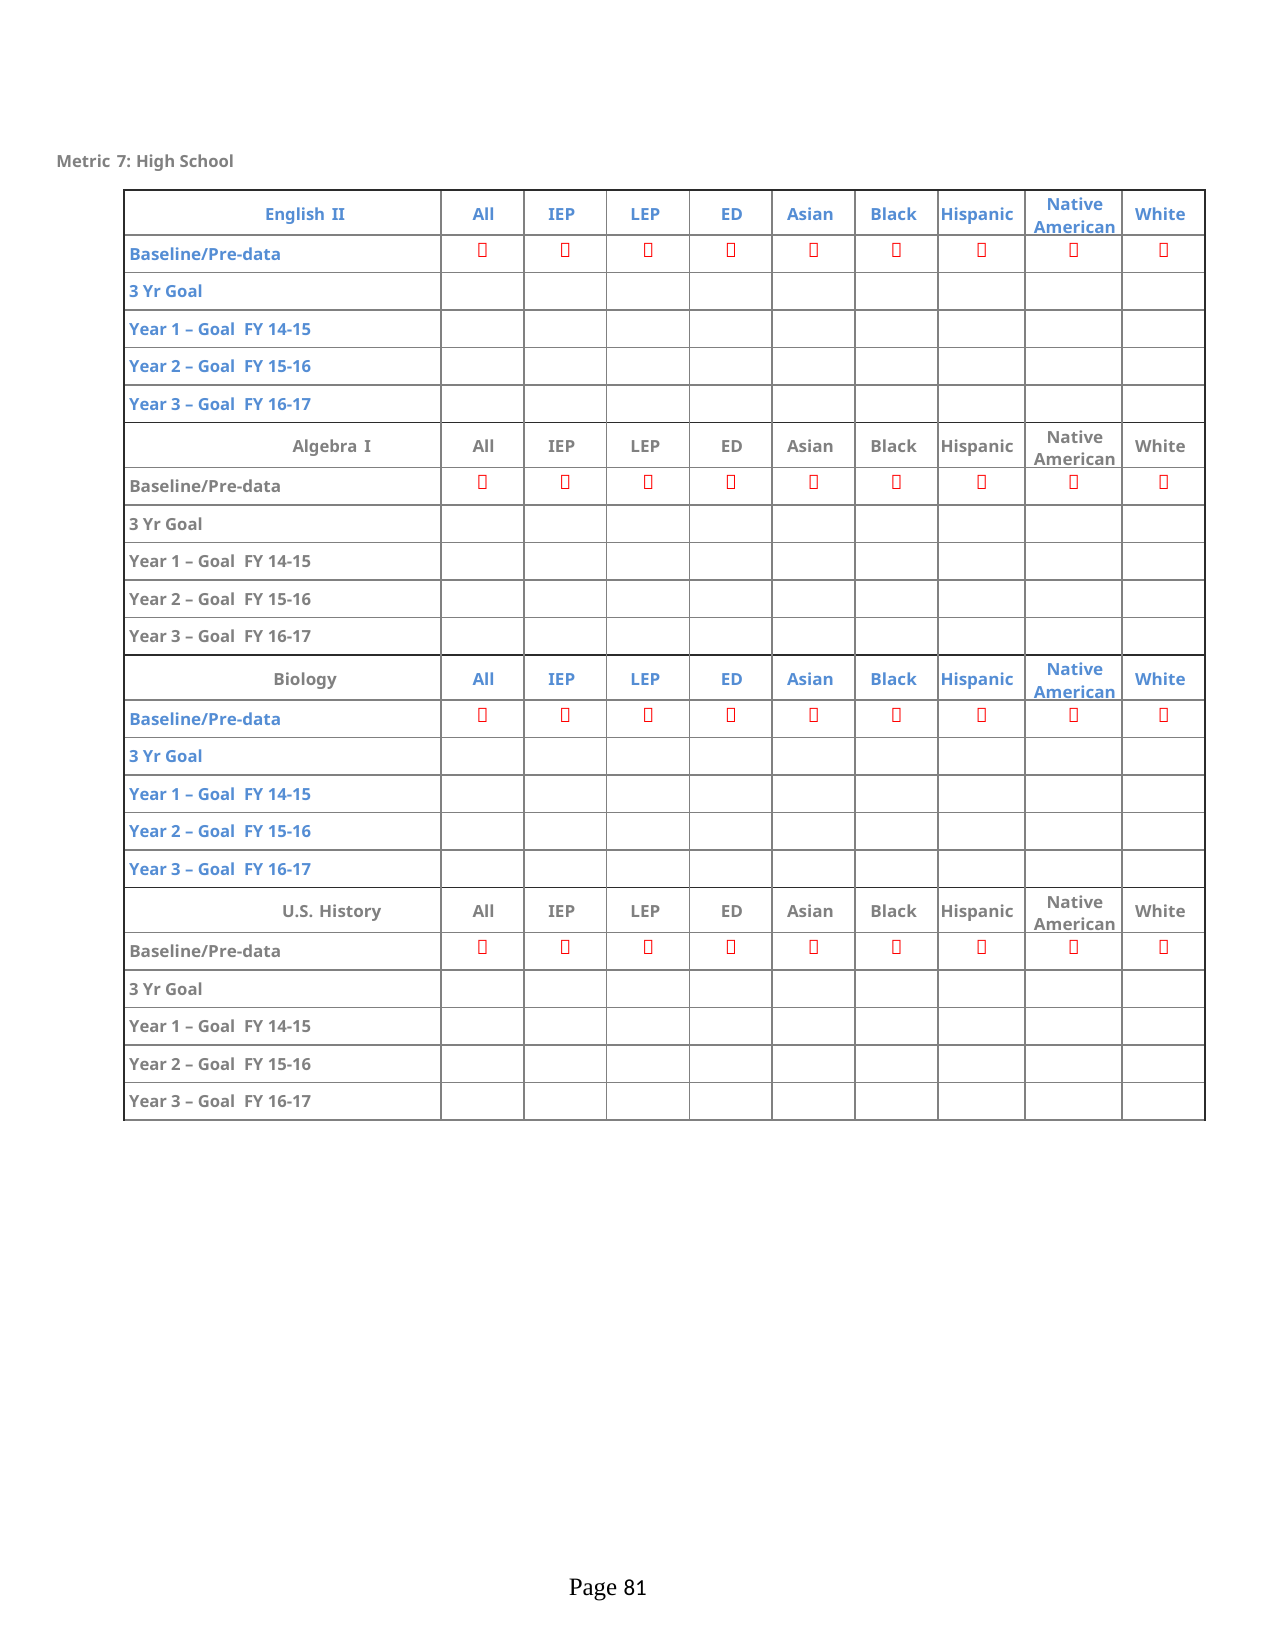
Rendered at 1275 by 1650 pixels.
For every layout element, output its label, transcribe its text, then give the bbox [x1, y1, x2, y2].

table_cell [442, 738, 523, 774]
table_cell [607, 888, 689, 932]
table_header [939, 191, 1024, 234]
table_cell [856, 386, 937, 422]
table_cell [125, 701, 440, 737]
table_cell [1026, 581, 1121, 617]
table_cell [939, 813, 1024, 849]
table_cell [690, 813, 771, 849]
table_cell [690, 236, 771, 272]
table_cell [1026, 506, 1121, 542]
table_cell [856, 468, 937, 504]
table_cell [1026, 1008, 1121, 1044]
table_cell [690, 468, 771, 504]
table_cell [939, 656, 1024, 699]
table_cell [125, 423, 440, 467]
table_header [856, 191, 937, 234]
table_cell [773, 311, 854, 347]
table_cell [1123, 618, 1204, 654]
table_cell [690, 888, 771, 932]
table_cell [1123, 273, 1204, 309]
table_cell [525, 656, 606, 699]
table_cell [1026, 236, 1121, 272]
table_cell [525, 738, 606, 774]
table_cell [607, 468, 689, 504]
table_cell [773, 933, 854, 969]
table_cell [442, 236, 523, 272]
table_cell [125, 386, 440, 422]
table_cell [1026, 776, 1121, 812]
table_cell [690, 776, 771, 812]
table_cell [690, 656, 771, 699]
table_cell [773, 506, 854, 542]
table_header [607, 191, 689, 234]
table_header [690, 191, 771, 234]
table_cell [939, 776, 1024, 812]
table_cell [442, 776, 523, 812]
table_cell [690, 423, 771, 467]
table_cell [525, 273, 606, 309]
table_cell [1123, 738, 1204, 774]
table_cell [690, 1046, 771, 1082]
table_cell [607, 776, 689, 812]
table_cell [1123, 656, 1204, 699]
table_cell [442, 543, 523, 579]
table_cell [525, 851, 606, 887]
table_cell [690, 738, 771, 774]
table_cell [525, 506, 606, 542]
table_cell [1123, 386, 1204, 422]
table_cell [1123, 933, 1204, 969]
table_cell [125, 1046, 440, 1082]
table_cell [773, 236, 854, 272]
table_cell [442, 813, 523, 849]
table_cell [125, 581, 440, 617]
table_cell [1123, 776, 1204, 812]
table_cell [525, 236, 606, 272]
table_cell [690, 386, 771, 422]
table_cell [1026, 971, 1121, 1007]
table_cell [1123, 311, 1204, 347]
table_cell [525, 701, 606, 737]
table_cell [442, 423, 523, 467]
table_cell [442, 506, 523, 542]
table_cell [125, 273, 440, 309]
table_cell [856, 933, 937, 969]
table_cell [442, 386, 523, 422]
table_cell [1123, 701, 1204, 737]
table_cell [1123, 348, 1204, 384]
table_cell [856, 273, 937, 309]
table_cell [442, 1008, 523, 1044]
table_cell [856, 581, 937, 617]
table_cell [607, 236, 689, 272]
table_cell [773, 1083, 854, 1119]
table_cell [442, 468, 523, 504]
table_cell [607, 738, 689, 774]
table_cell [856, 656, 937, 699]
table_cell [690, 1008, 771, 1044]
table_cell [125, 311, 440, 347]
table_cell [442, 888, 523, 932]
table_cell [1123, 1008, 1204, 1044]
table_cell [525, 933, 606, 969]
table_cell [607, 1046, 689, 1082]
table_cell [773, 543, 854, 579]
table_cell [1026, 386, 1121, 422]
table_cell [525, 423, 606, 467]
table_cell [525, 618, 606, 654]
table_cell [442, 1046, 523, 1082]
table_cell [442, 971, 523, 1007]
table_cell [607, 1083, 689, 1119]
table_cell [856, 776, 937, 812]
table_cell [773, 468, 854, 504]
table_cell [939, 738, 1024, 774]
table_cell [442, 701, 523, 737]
text Metric 7: High School [56, 150, 1164, 170]
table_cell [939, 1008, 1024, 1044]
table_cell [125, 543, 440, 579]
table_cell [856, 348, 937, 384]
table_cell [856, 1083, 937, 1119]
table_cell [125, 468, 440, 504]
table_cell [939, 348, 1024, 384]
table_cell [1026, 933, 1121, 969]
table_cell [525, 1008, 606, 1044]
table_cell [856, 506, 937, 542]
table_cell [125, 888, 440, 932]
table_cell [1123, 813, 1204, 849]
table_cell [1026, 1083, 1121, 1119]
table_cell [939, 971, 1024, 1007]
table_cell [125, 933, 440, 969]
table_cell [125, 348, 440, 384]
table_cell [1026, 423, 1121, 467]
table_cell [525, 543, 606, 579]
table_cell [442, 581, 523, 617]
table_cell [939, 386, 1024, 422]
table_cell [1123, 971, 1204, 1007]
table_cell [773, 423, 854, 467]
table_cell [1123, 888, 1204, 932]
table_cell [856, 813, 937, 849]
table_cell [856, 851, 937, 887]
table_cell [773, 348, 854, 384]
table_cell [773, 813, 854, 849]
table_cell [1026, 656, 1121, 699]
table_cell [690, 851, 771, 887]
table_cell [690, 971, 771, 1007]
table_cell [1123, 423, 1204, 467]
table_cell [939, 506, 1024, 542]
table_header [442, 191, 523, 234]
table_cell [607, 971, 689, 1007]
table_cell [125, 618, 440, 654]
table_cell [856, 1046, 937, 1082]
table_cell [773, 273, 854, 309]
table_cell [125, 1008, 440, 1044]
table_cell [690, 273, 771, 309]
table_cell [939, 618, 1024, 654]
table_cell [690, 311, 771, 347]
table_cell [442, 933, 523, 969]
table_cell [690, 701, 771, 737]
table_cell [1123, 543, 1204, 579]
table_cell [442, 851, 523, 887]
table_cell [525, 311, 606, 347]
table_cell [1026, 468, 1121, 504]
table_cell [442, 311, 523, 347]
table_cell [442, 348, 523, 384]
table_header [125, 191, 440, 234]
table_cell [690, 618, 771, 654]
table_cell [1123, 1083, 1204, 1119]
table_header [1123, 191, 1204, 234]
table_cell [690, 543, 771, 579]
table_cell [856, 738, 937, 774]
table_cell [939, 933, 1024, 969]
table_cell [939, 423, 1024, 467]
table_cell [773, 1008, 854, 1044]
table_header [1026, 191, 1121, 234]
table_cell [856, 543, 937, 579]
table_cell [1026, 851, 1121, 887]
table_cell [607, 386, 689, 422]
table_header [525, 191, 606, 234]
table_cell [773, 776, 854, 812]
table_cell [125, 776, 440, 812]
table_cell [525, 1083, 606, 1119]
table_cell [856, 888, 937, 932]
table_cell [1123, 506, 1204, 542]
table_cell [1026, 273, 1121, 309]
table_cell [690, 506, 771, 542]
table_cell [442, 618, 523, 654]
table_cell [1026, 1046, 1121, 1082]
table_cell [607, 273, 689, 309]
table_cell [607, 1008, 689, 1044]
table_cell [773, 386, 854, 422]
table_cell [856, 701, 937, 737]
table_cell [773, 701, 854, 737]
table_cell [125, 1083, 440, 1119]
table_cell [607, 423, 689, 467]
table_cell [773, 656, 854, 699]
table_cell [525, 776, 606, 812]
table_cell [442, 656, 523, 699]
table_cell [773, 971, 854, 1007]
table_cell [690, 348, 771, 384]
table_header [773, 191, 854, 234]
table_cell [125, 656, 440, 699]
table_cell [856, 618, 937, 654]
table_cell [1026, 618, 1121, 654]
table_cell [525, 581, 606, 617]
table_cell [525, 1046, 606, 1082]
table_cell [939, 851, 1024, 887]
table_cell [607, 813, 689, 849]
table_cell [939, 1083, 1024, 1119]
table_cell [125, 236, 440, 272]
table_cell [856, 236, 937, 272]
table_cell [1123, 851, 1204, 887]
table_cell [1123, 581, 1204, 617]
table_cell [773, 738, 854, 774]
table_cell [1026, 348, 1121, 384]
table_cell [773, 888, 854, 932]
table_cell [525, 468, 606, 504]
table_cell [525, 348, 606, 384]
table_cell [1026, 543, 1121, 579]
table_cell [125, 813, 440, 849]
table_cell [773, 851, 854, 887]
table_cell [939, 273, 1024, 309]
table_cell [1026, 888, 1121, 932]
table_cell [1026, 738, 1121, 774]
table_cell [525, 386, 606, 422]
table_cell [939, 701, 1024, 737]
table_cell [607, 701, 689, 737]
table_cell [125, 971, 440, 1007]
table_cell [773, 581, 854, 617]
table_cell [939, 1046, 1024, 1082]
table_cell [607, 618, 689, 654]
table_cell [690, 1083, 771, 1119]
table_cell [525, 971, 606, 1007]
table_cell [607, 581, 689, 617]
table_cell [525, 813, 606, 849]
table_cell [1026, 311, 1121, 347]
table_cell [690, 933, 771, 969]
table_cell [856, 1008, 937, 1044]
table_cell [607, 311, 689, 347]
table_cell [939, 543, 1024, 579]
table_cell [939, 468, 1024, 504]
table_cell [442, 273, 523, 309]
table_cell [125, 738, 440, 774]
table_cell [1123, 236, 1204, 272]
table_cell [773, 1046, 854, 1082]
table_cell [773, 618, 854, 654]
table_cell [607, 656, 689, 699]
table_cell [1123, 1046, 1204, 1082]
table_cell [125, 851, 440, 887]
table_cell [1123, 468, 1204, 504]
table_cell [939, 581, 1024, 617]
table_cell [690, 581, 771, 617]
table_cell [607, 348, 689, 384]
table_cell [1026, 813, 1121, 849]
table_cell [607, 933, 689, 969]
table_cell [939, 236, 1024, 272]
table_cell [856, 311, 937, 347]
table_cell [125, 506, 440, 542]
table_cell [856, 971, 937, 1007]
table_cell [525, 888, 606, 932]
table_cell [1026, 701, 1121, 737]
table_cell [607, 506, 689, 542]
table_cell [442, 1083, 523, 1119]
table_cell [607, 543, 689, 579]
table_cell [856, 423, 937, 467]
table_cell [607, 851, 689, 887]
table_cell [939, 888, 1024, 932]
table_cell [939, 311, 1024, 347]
